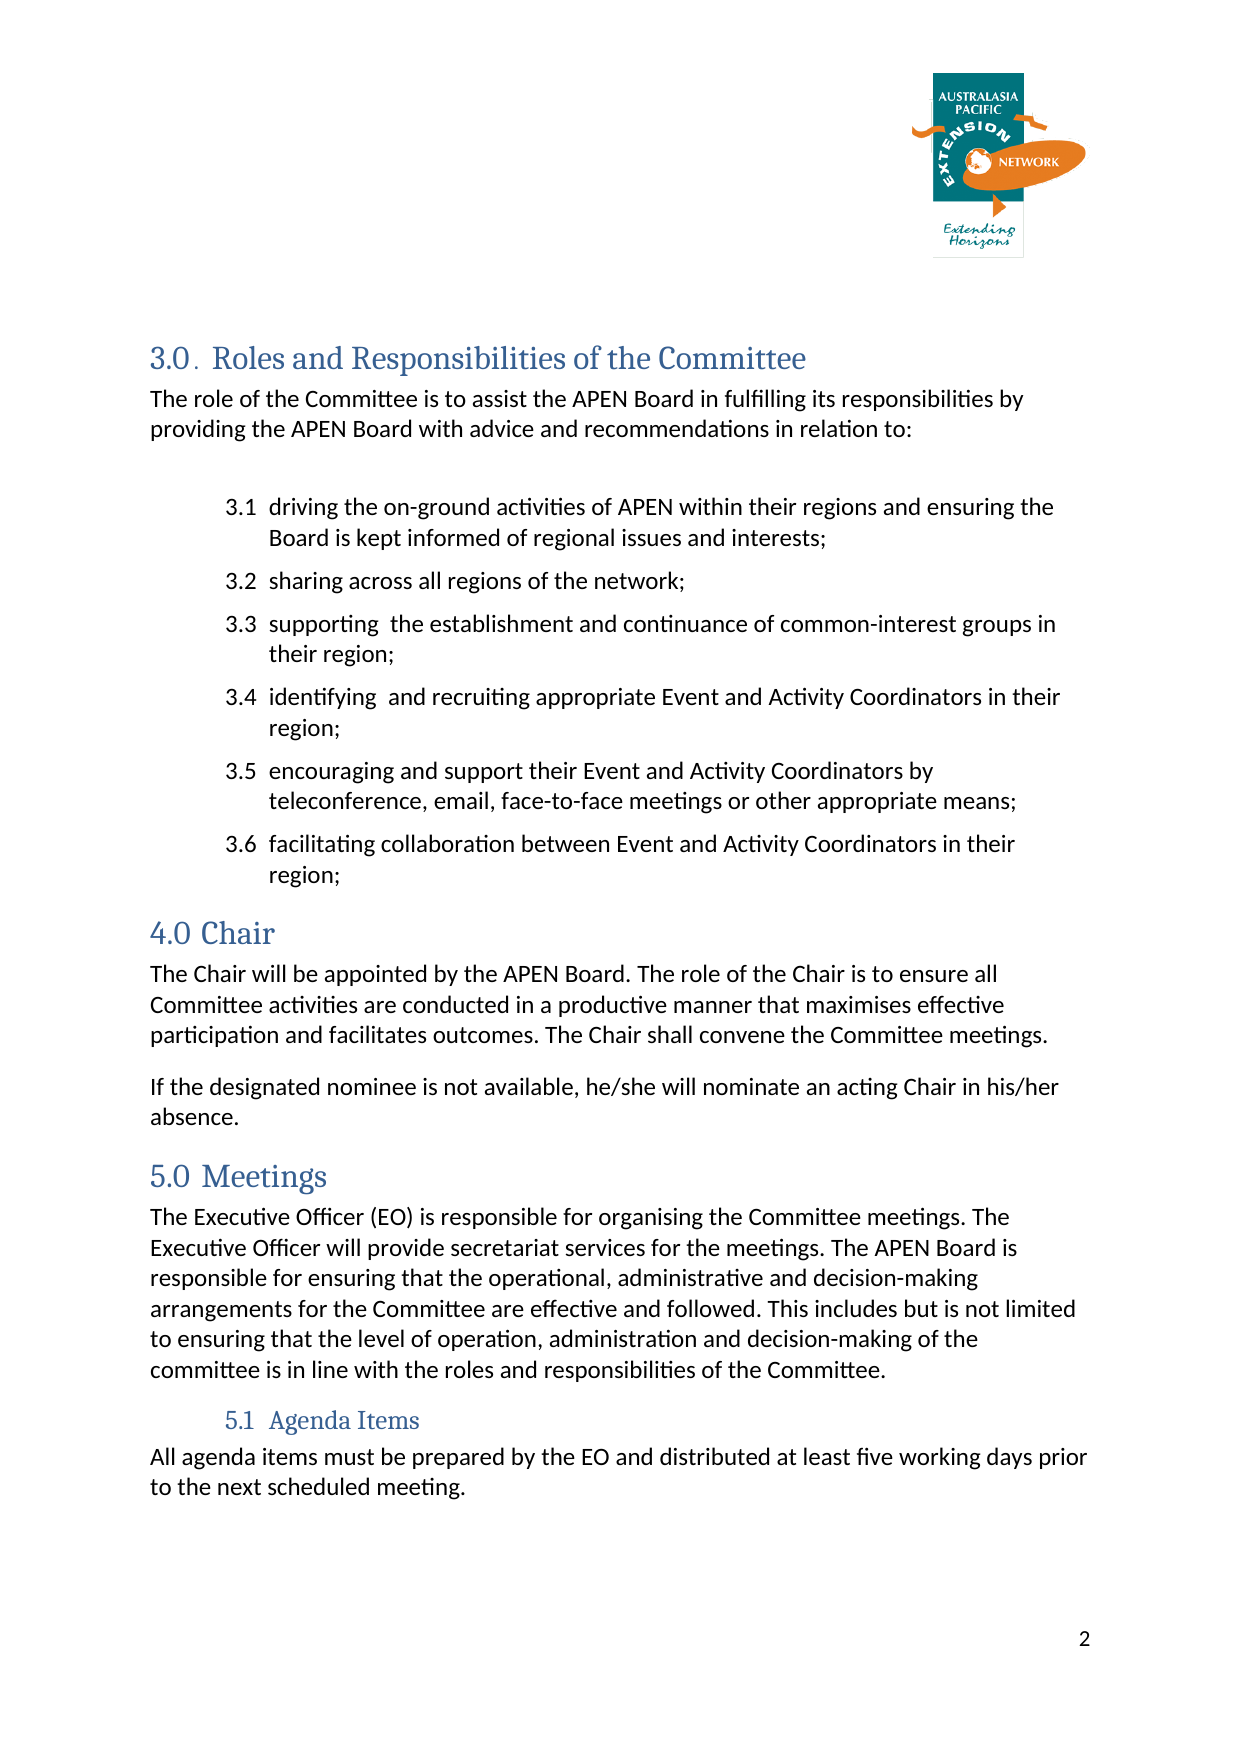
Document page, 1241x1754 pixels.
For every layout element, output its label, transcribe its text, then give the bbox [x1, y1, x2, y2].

list encouraging and support their Event and Activity Coordinators by teleconference, email, face-to-face meetings or other appropriate means; [225, 755, 1090, 816]
subtitle Chair [150, 914, 1090, 953]
list driving the on-ground activities of APEN within their regions and ensuring the Board is kept informed of regional issues and interests; [225, 491, 1090, 552]
text All agenda items must be prepared by the EO and distributed at least five working days prior to the next scheduled meeting. [150, 1441, 1090, 1502]
list sharing across all regions of the network; [225, 565, 1090, 595]
picture [911, 73, 1091, 258]
subtitle Meetings [150, 1157, 1090, 1195]
text The role of the Committee is to assist the APEN Board in fulfilling its responsibilities by providing the APEN Board with advice and recommendations in relation to: [150, 383, 1090, 444]
text The Chair will be appointed by the APEN Board. The role of the Chair is to ensure all Committee activities are conducted in a productive manner that maximises effective participation and facilitates outcomes. The Chair shall convene the Committee meetings. [150, 959, 1090, 1050]
text If the designated nominee is not available, he/she will nominate an acting Chair in his/her absence. [150, 1071, 1090, 1132]
subtitle Agenda Items [225, 1405, 1090, 1436]
text The Executive Officer (EO) is responsible for organising the Committee meetings. The Executive Officer will provide secretariat services for the meetings. The APEN Board is responsible for ensuring that the operational, administrative and decision-making arrangements for the Committee are effective and followed. This includes but is not limited to ensuring that the level of operation, administration and decision-making of the committee is in line with the roles and responsibilities of the Committee. [150, 1201, 1090, 1384]
list facilitating collaboration between Event and Activity Coordinators in their region; [225, 828, 1090, 889]
list identifying and recruiting appropriate Event and Activity Coordinators in their region; [225, 681, 1090, 742]
list supporting the establishment and continuance of common-interest groups in their region; [225, 608, 1090, 669]
subtitle . Roles and Responsibilities of the Committee [150, 339, 1090, 377]
